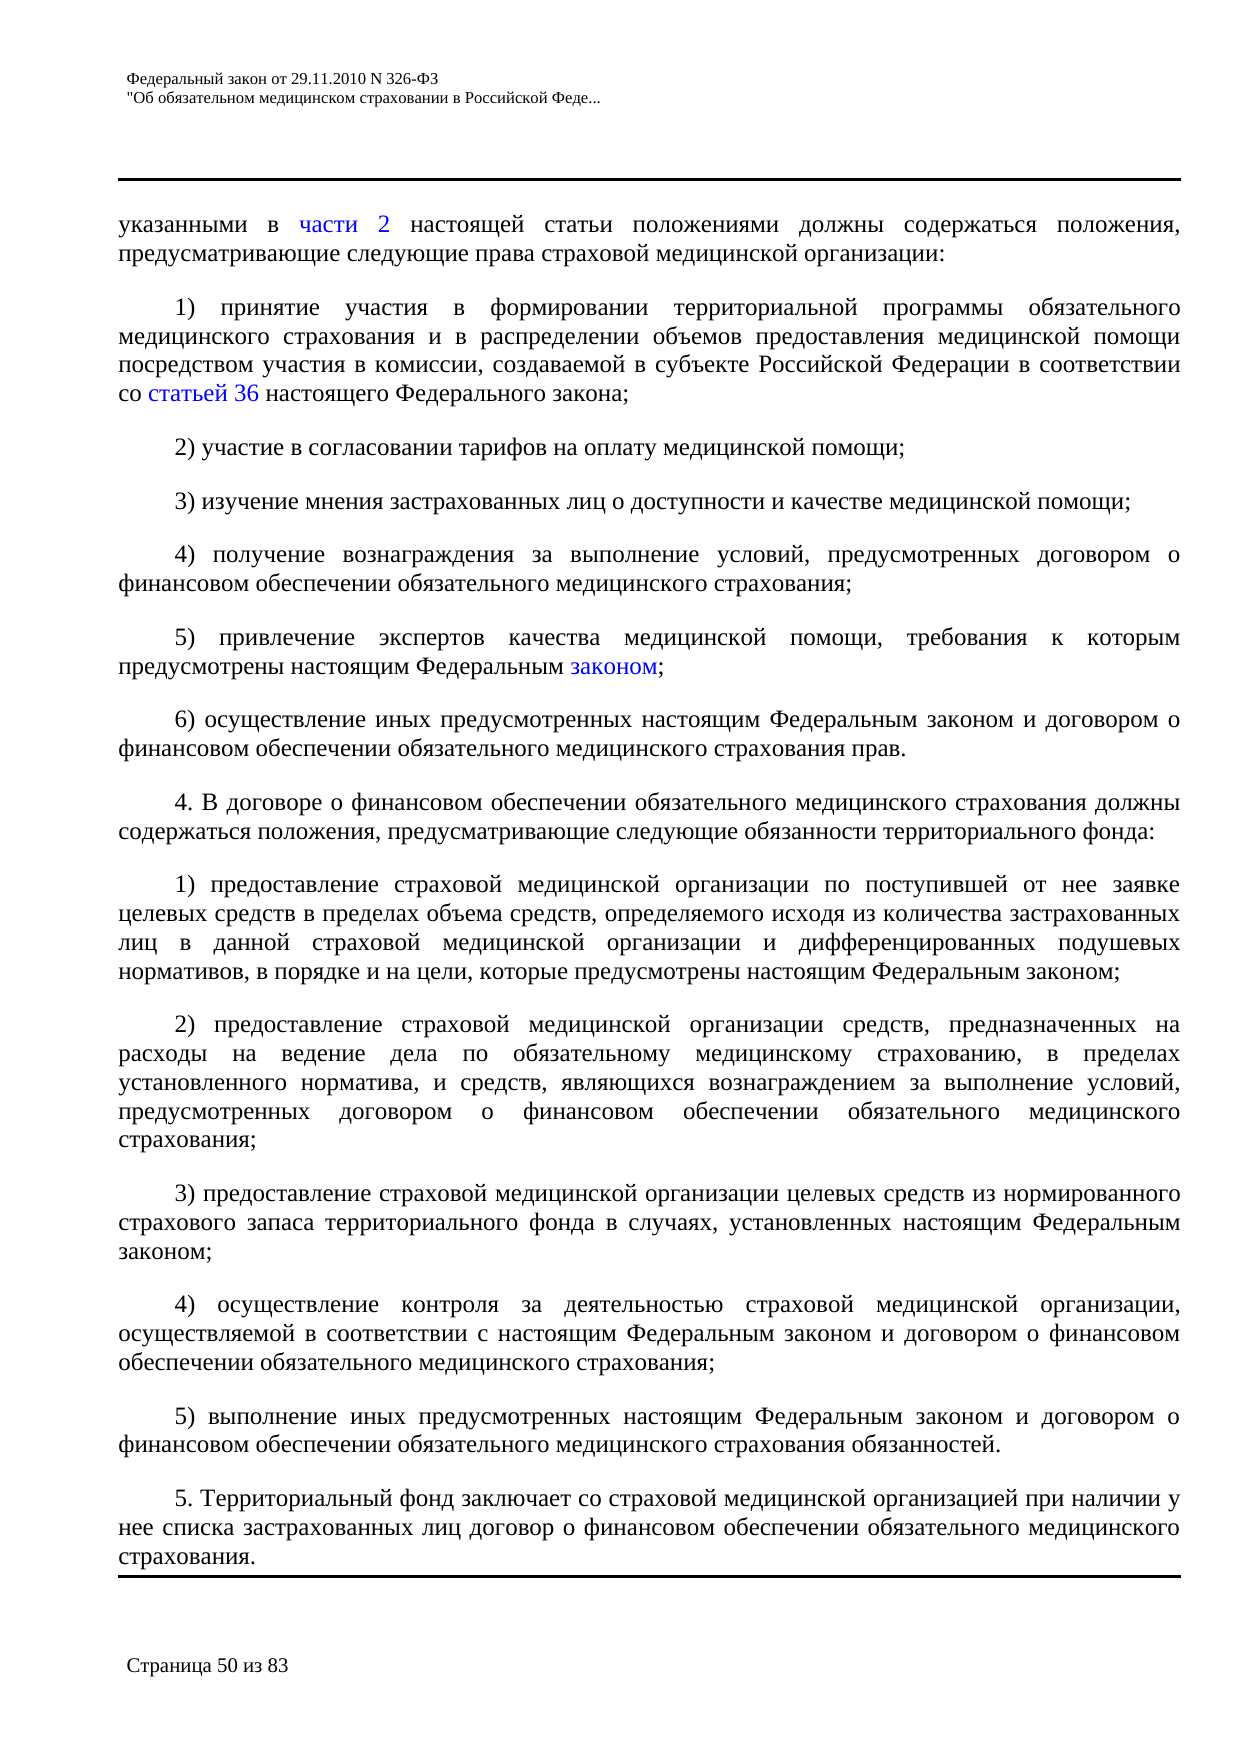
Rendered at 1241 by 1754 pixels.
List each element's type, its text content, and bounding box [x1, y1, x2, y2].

text 6) осуществление иных предусмотренных настоящим Федеральным законом и договором о финансовом обеспечении обязательного медицинского страхования прав. [118, 704, 1181, 762]
text 1) предоставление страховой медицинской организации по поступившей от нее заявке целевых средств в пределах объема средств, определяемого исходя из количества застрахованных лиц в данной страховой медицинской организации и дифференцированных подушевых нормативов, в порядке и на цели, которые предусмотрены настоящим Федеральным законом; [118, 869, 1181, 984]
text 4. В договоре о финансовом обеспечении обязательного медицинского страхования должны содержаться положения, предусматривающие следующие обязанности территориального фонда: [118, 787, 1181, 844]
text 2) предоставление страховой медицинской организации средств, предназначенных на расходы на ведение дела по обязательному медицинскому страхованию, в пределах установленного норматива, и средств, являющихся вознаграждением за выполнение условий, предусмотренных договором о финансовом обеспечении обязательного медицинского страхования; [118, 1009, 1181, 1153]
text 4) получение вознаграждения за выполнение условий, предусмотренных договором о финансовом обеспечении обязательного медицинского страхования; [118, 539, 1181, 597]
text 2) участие в согласовании тарифов на оплату медицинской помощи; [118, 432, 1181, 461]
text 1) принятие участия в формировании территориальной программы обязательного медицинского страхования и в распределении объемов предоставления медицинской помощи посредством участия в комиссии, создаваемой в субъекте Российской Федерации в соответствии со статьей 36 настоящего Федерального закона; [118, 292, 1181, 407]
text 3) предоставление страховой медицинской организации целевых средств из нормированного страхового запаса территориального фонда в случаях, установленных настоящим Федеральным законом; [118, 1178, 1181, 1264]
text 5) привлечение экспертов качества медицинской помощи, требования к которым предусмотрены настоящим Федеральным законом; [118, 622, 1181, 679]
text 4) осуществление контроля за деятельностью страховой медицинской организации, осуществляемой в соответствии с настоящим Федеральным законом и договором о финансовом обеспечении обязательного медицинского страхования; [118, 1289, 1181, 1376]
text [118, 209, 1181, 267]
text 5. Территориальный фонд заключает со страховой медицинской организацией при наличии у нее списка застрахованных лиц договор о финансовом обеспечении обязательного медицинского страхования. [118, 1483, 1181, 1569]
text 5) выполнение иных предусмотренных настоящим Федеральным законом и договором о финансовом обеспечении обязательного медицинского страхования обязанностей. [118, 1401, 1181, 1458]
text 3) изучение мнения застрахованных лиц о доступности и качестве медицинской помощи; [118, 486, 1181, 514]
